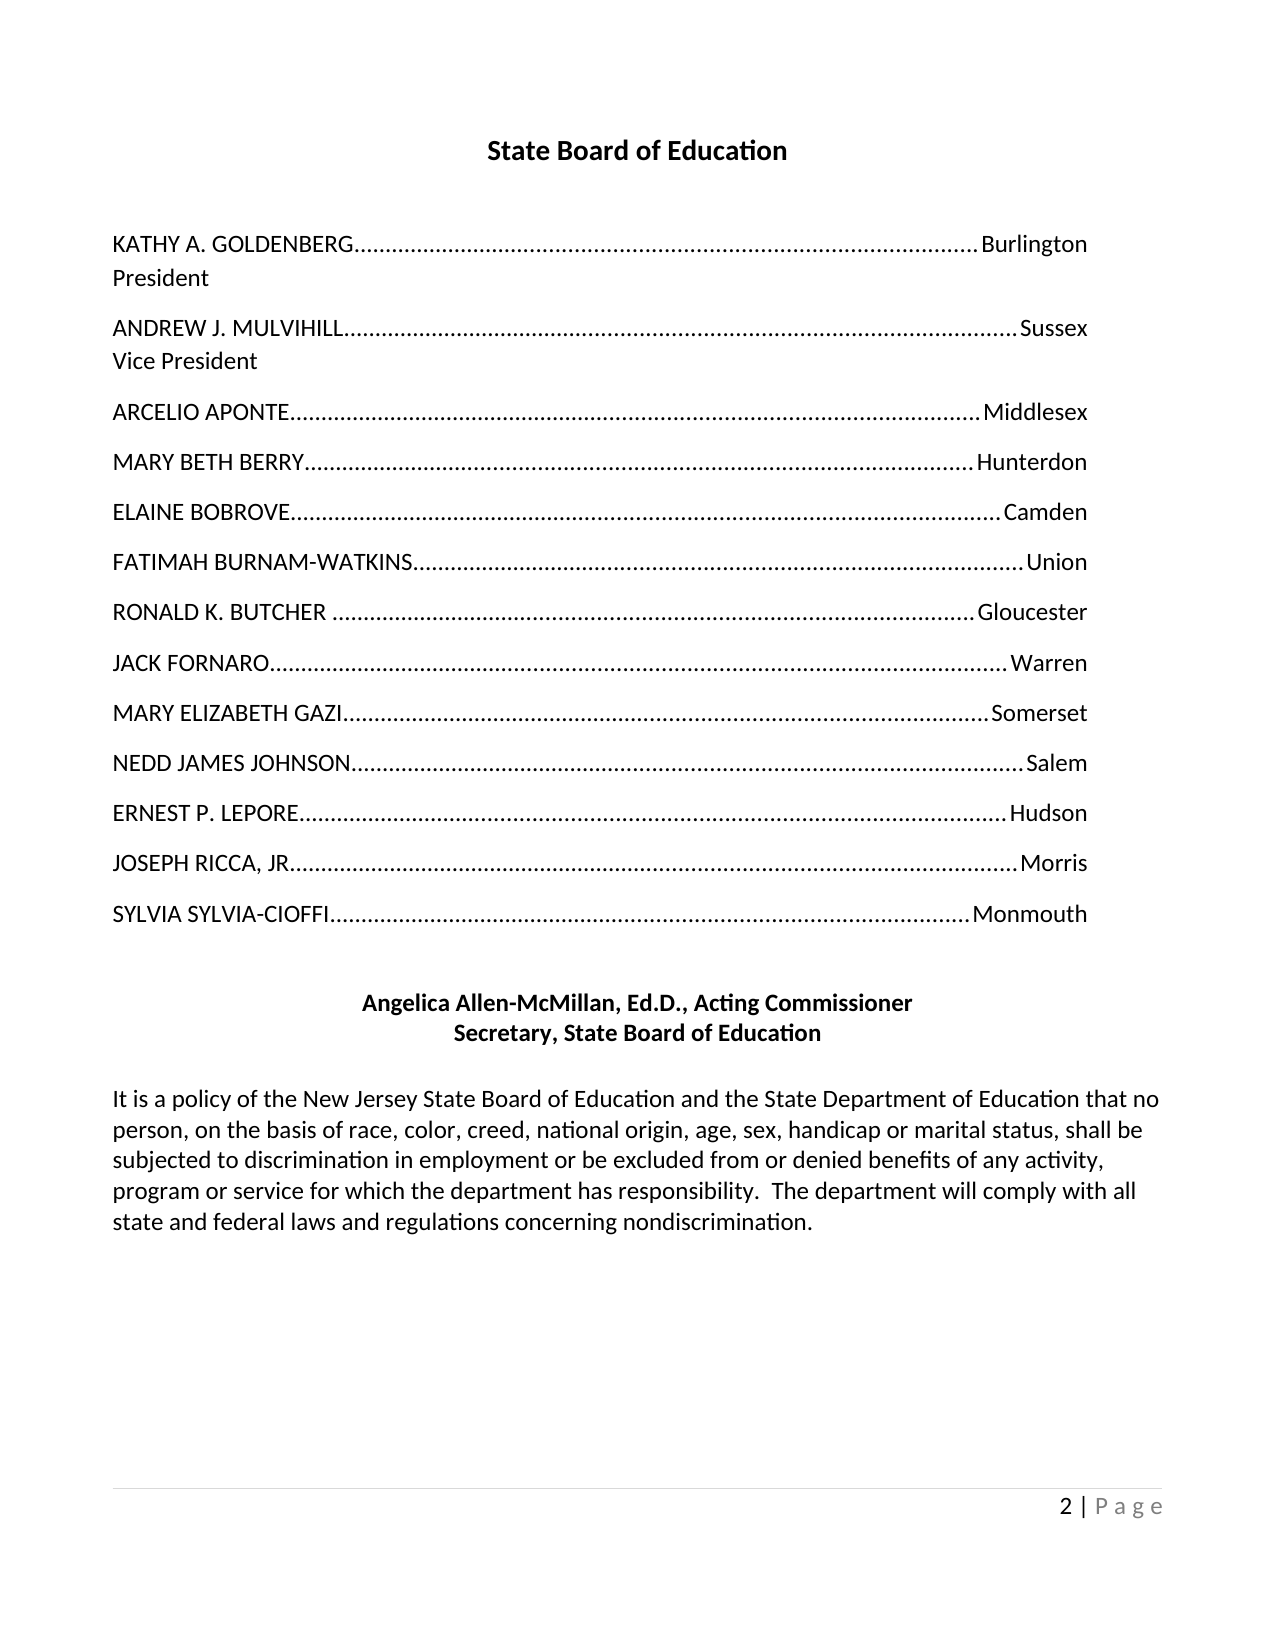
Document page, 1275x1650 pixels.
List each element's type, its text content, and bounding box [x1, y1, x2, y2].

text Secretary, State Board of Education [112, 1017, 1162, 1048]
text MARY BETH BERRY Hunterdon [112, 446, 1162, 476]
text RONALD K. BUTCHER Gloucester [112, 597, 1162, 627]
text ERNEST P. LEPORE Hudson [112, 797, 1162, 828]
text JACK FORNARO Warren [112, 647, 1162, 677]
text ANDREW J. MULVIHILL Sussex Vice President [112, 312, 1162, 376]
text KATHY A. GOLDENBERG Burlington President [112, 228, 1162, 292]
text FATIMAH BURNAM-WATKINS Union [112, 546, 1162, 577]
subtitle State Board of Education [112, 132, 1162, 168]
text JOSEPH RICCA, JR. Morris [112, 848, 1162, 878]
text It is a policy of the New Jersey State Board of Education and the State Department of Education that no person, on the basis of race, color, creed, national origin, age, sex, handicap or marital status, shall be subjected to discrimination in employment or be excluded from or denied benefits of any activity, program or service for which the department has responsibility. The department will comply with all state and federal laws and regulations concerning nondiscrimination. [112, 1083, 1162, 1236]
text ARCELIO APONTE Middlesex [112, 396, 1162, 426]
text MARY ELIZABETH GAZI Somerset [112, 697, 1162, 727]
text ELAINE BOBROVE Camden [112, 496, 1162, 527]
text NEDD JAMES JOHNSON Salem [112, 747, 1162, 778]
text Angelica Allen-McMillan, Ed.D., Acting Commissioner [112, 987, 1162, 1017]
text SYLVIA SYLVIA-CIOFFI Monmouth [112, 898, 1162, 928]
